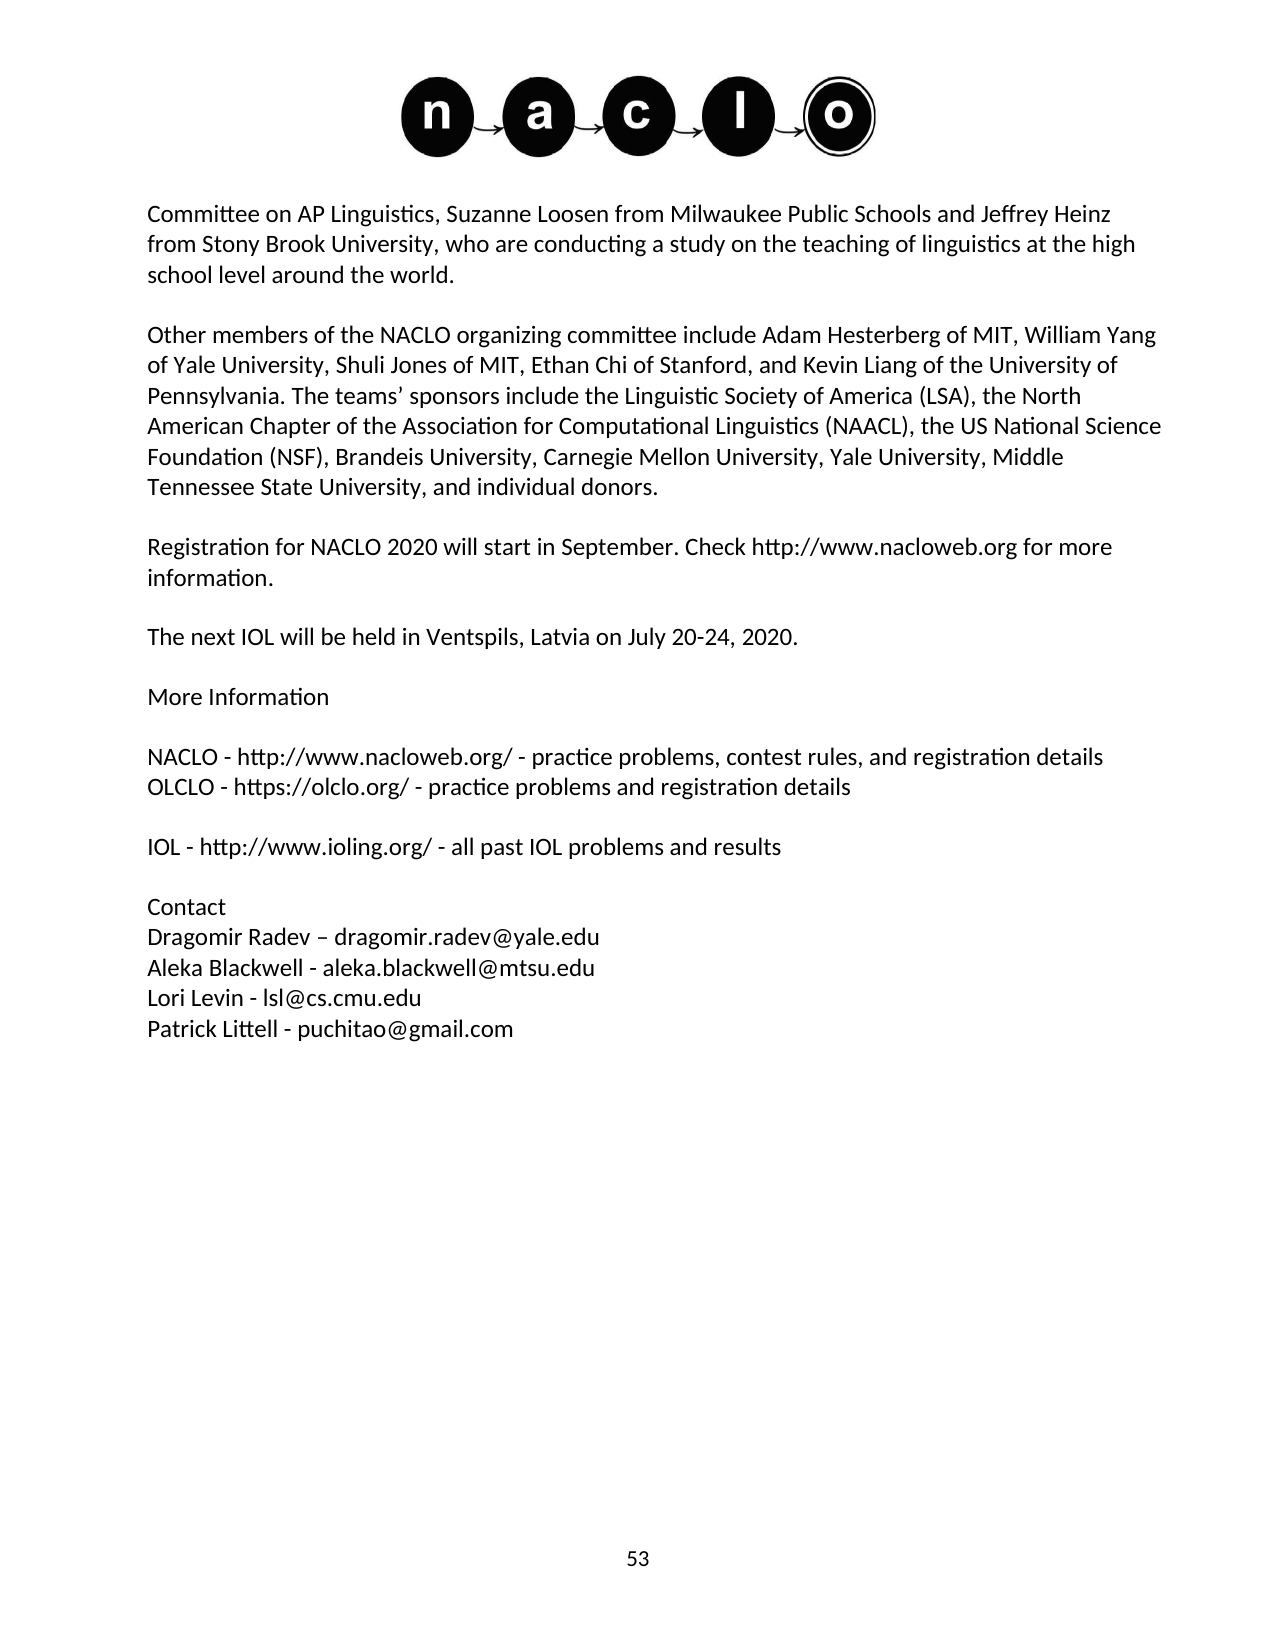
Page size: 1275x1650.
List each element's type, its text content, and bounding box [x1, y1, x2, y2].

text Contact [147, 891, 1162, 921]
text Lori Levin - lsl@cs.cmu.edu [147, 982, 1162, 1013]
text Dragomir Radev – dragomir.radev@yale.edu [147, 921, 1162, 952]
text The next IOL will be held in Ventspils, Latvia on July 20-24, 2020. [147, 621, 1162, 652]
text Other members of the NACLO organizing committee include Adam Hesterberg of MIT, William Yang of Yale University, Shuli Jones of MIT, Ethan Chi of Stanford, and Kevin Liang of the University of Pennsylvania. The teams’ sponsors include the Linguistic Society of America (LSA), the North American Chapter of the Association for Computational Linguistics (NAACL), the US National Science Foundation (NSF), Brandeis University, Carnegie Mellon University, Yale University, Middle Tennessee State University, and individual donors. [147, 319, 1162, 502]
text Aleka Blackwell - aleka.blackwell@mtsu.edu [147, 952, 1162, 982]
picture [390, 59, 885, 174]
text IOL - http://www.ioling.org/ - all past IOL problems and results [147, 831, 1162, 861]
text Registration for NACLO 2020 will start in September. Check http://www.nacloweb.org for more information. [147, 531, 1162, 592]
text Patrick Littell - puchitao@gmail.com [147, 1013, 1162, 1043]
text More Information [147, 681, 1162, 712]
text NACLO - http://www.nacloweb.org/ - practice problems, contest rules, and registration details OLCLO - https://olclo.org/ - practice problems and registration details [147, 741, 1162, 802]
